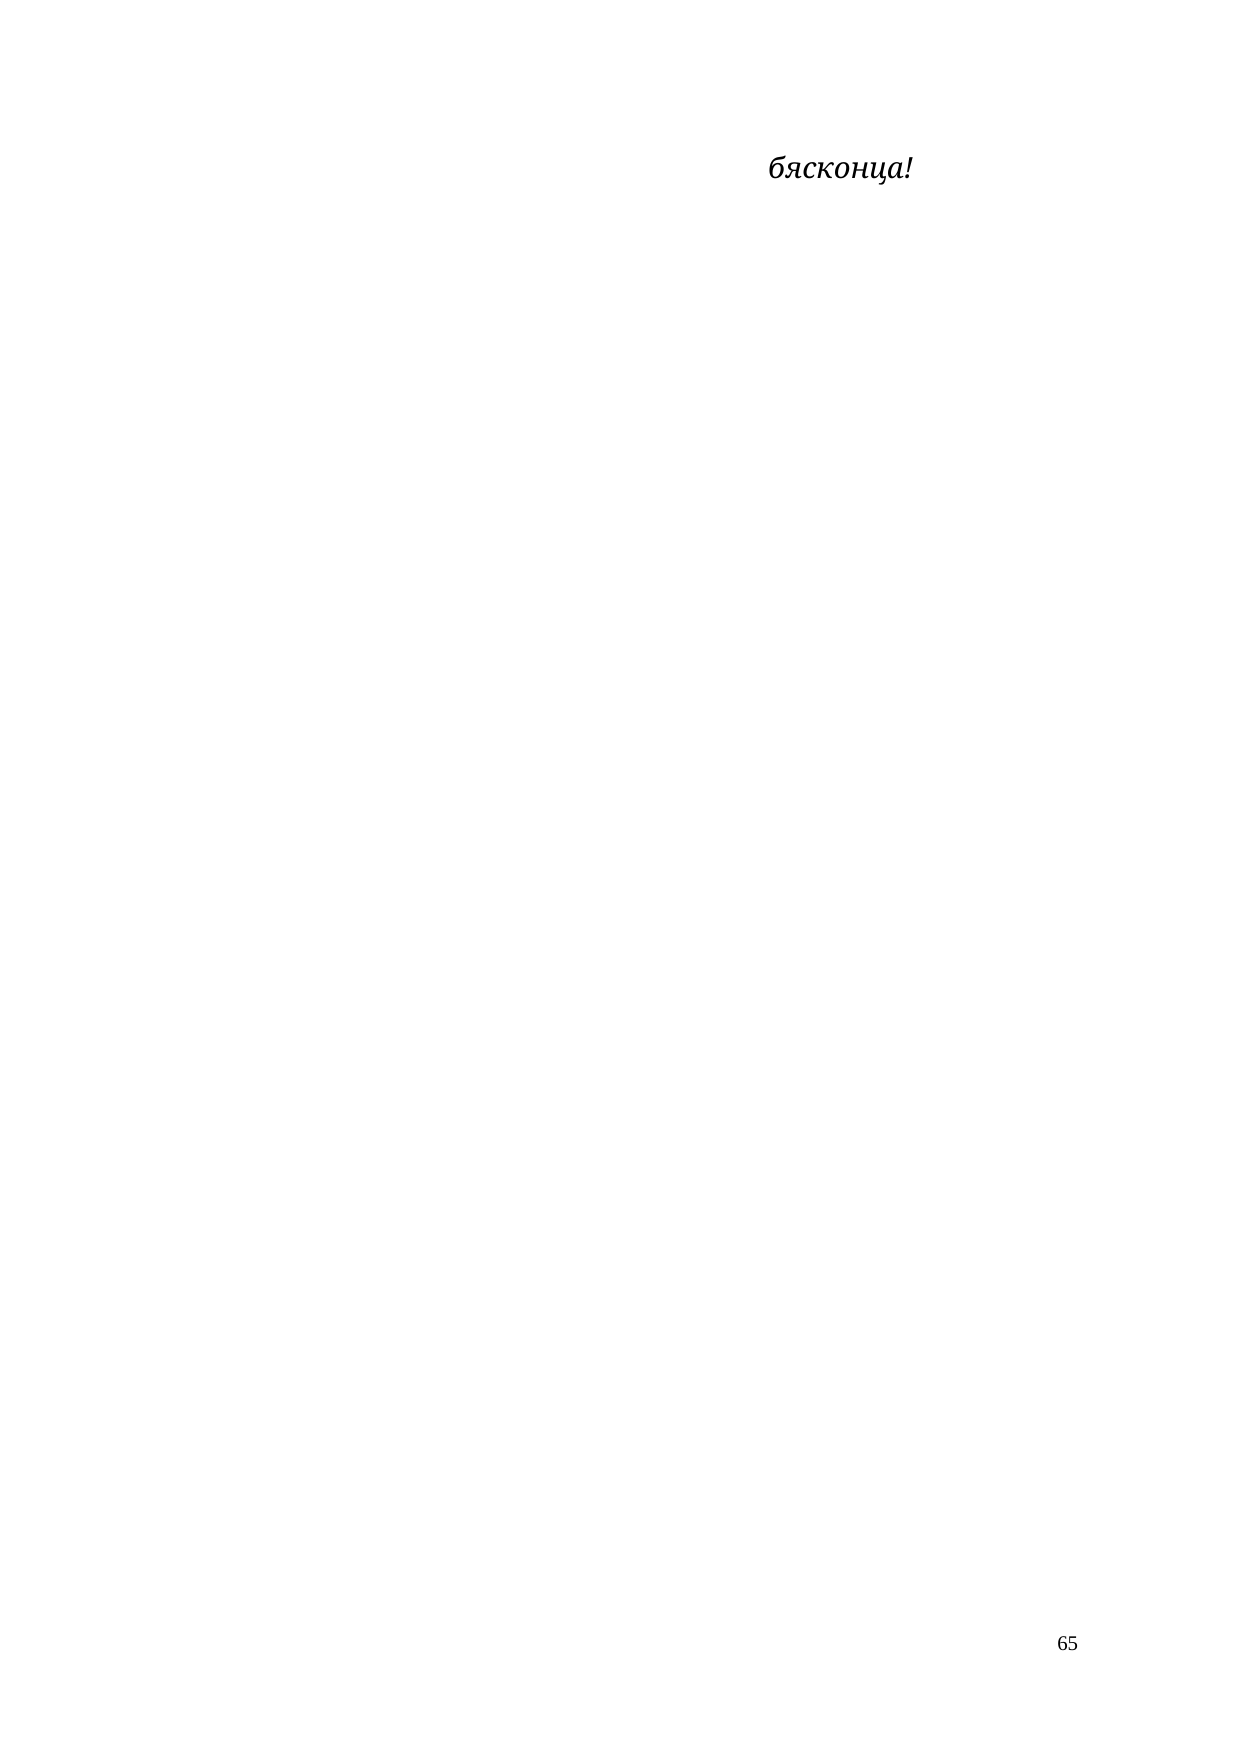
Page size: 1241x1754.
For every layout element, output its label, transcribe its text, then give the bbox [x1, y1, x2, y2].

text бясконца! [354, 148, 1078, 187]
